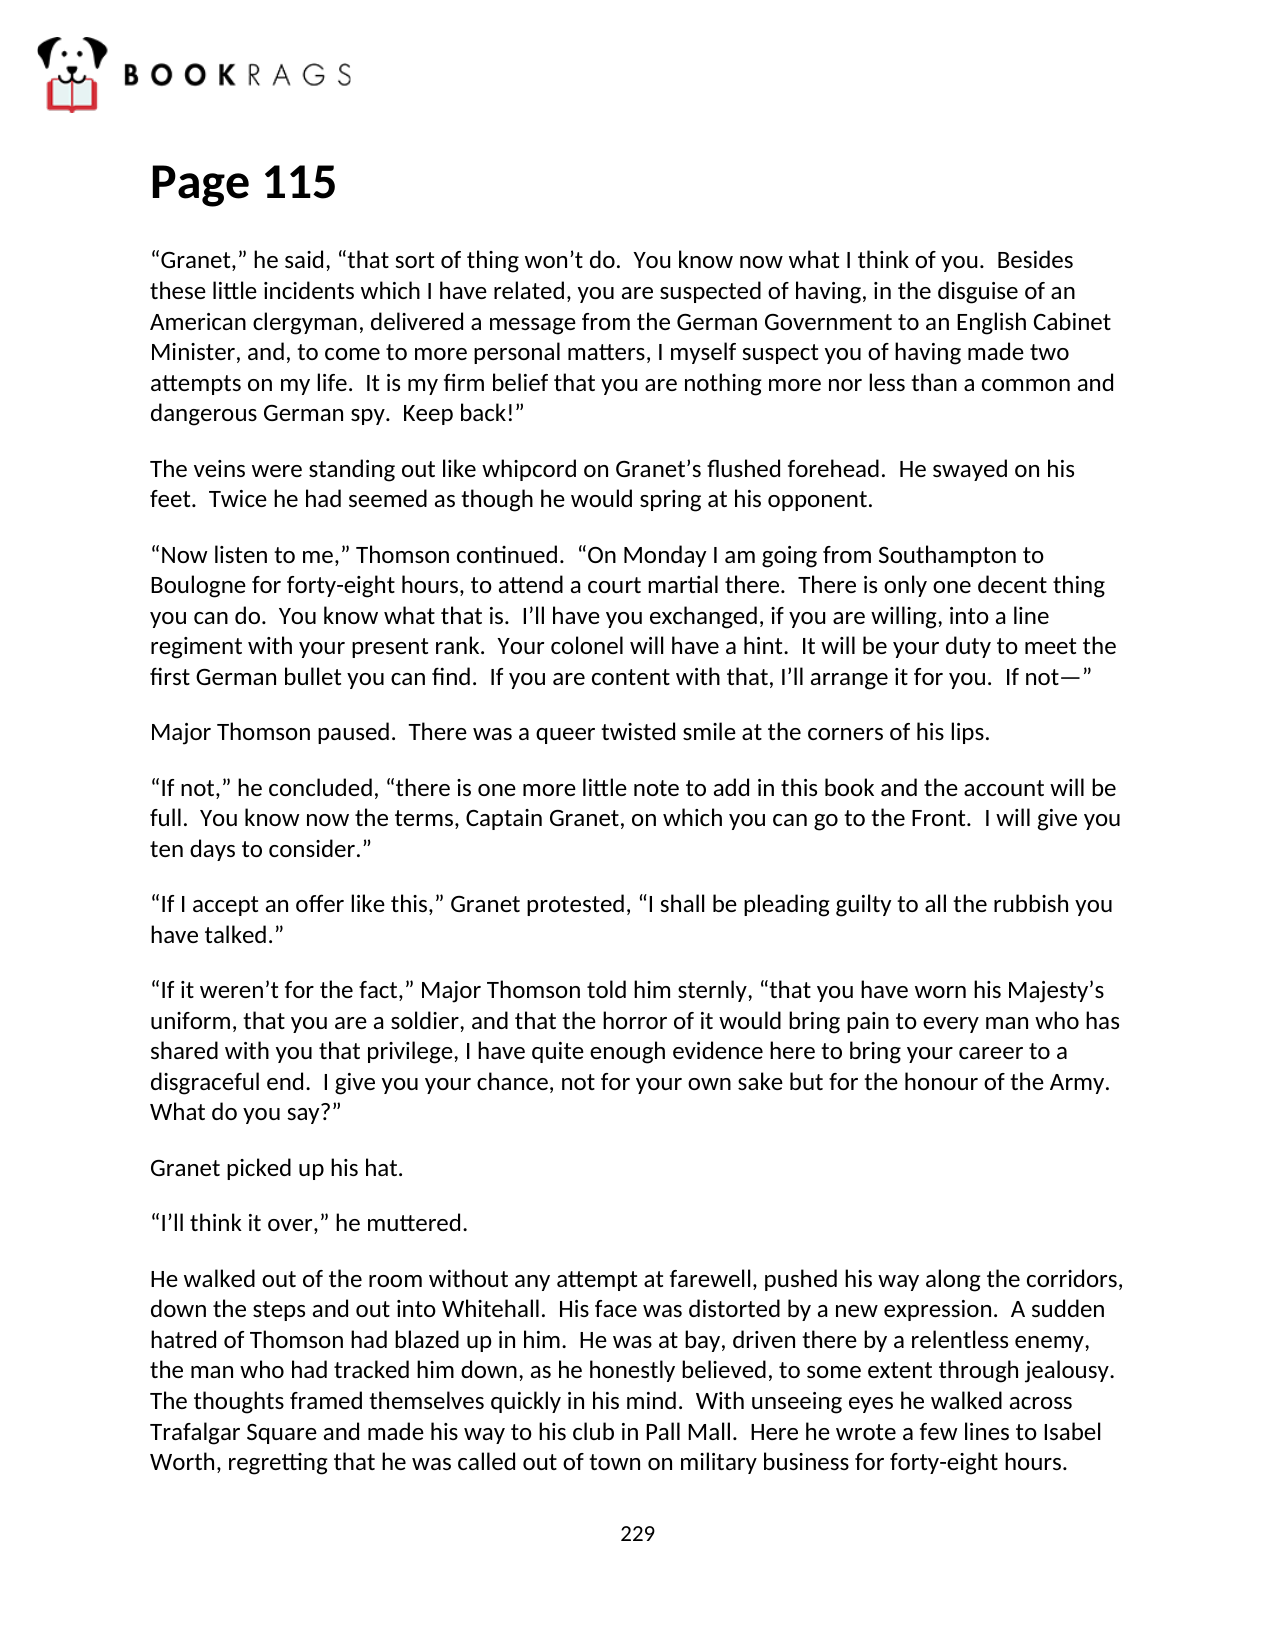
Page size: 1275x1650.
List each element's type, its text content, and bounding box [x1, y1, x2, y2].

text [150, 1263, 1125, 1477]
text Major Thomson paused. There was a queer twisted smile at the corners of his lips. [150, 716, 1125, 747]
text “If it weren’t for the fact,” Major Thomson told him sternly, “that you have worn his Majesty’s uniform, that you are a soldier, and that the horror of it would bring pain to every man who has shared with you that privilege, I have quite enough evidence here to bring your career to a disgraceful end. I give you your chance, not for your own sake but for the honour of the Army. What do you say?” [150, 974, 1125, 1127]
text “If not,” he concluded, “there is one more little note to add in this book and the account will be full. You know now the terms, Captain Granet, on which you can go to the Front. I will give you ten days to consider.” [150, 772, 1125, 863]
text “I’ll think it over,” he muttered. [150, 1208, 1125, 1238]
text “Granet,” he said, “that sort of thing won’t do. You know now what I think of you. Besides these little incidents which I have related, you are suspected of having, in the disguise of an American clergyman, delivered a message from the German Government to an English Cabinet Minister, and, to come to more personal matters, I myself suspect you of having made two attempts on my life. It is my firm belief that you are nothing more nor less than a common and dangerous German spy. Keep back!” [150, 244, 1125, 428]
text “If I accept an offer like this,” Granet protested, “I shall be pleading guilty to all the rubbish you have talked.” [150, 888, 1125, 949]
picture [37, 37, 351, 113]
text Page 115 [150, 150, 1125, 211]
text Granet picked up his hat. [150, 1152, 1125, 1183]
text The veins were standing out like whipcord on Granet’s flushed forehead. He swayed on his feet. Twice he had seemed as though he would spring at his opponent. [150, 453, 1125, 514]
text “Now listen to me,” Thomson continued. “On Monday I am going from Southampton to Boulogne for forty-eight hours, to attend a court martial there. There is only one decent thing you can do. You know what that is. I’ll have you exchanged, if you are willing, into a line regiment with your present rank. Your colonel will have a hint. It will be your duty to meet the first German bullet you can find. If you are content with that, I’ll arrange it for you. If not—­” [150, 539, 1125, 691]
